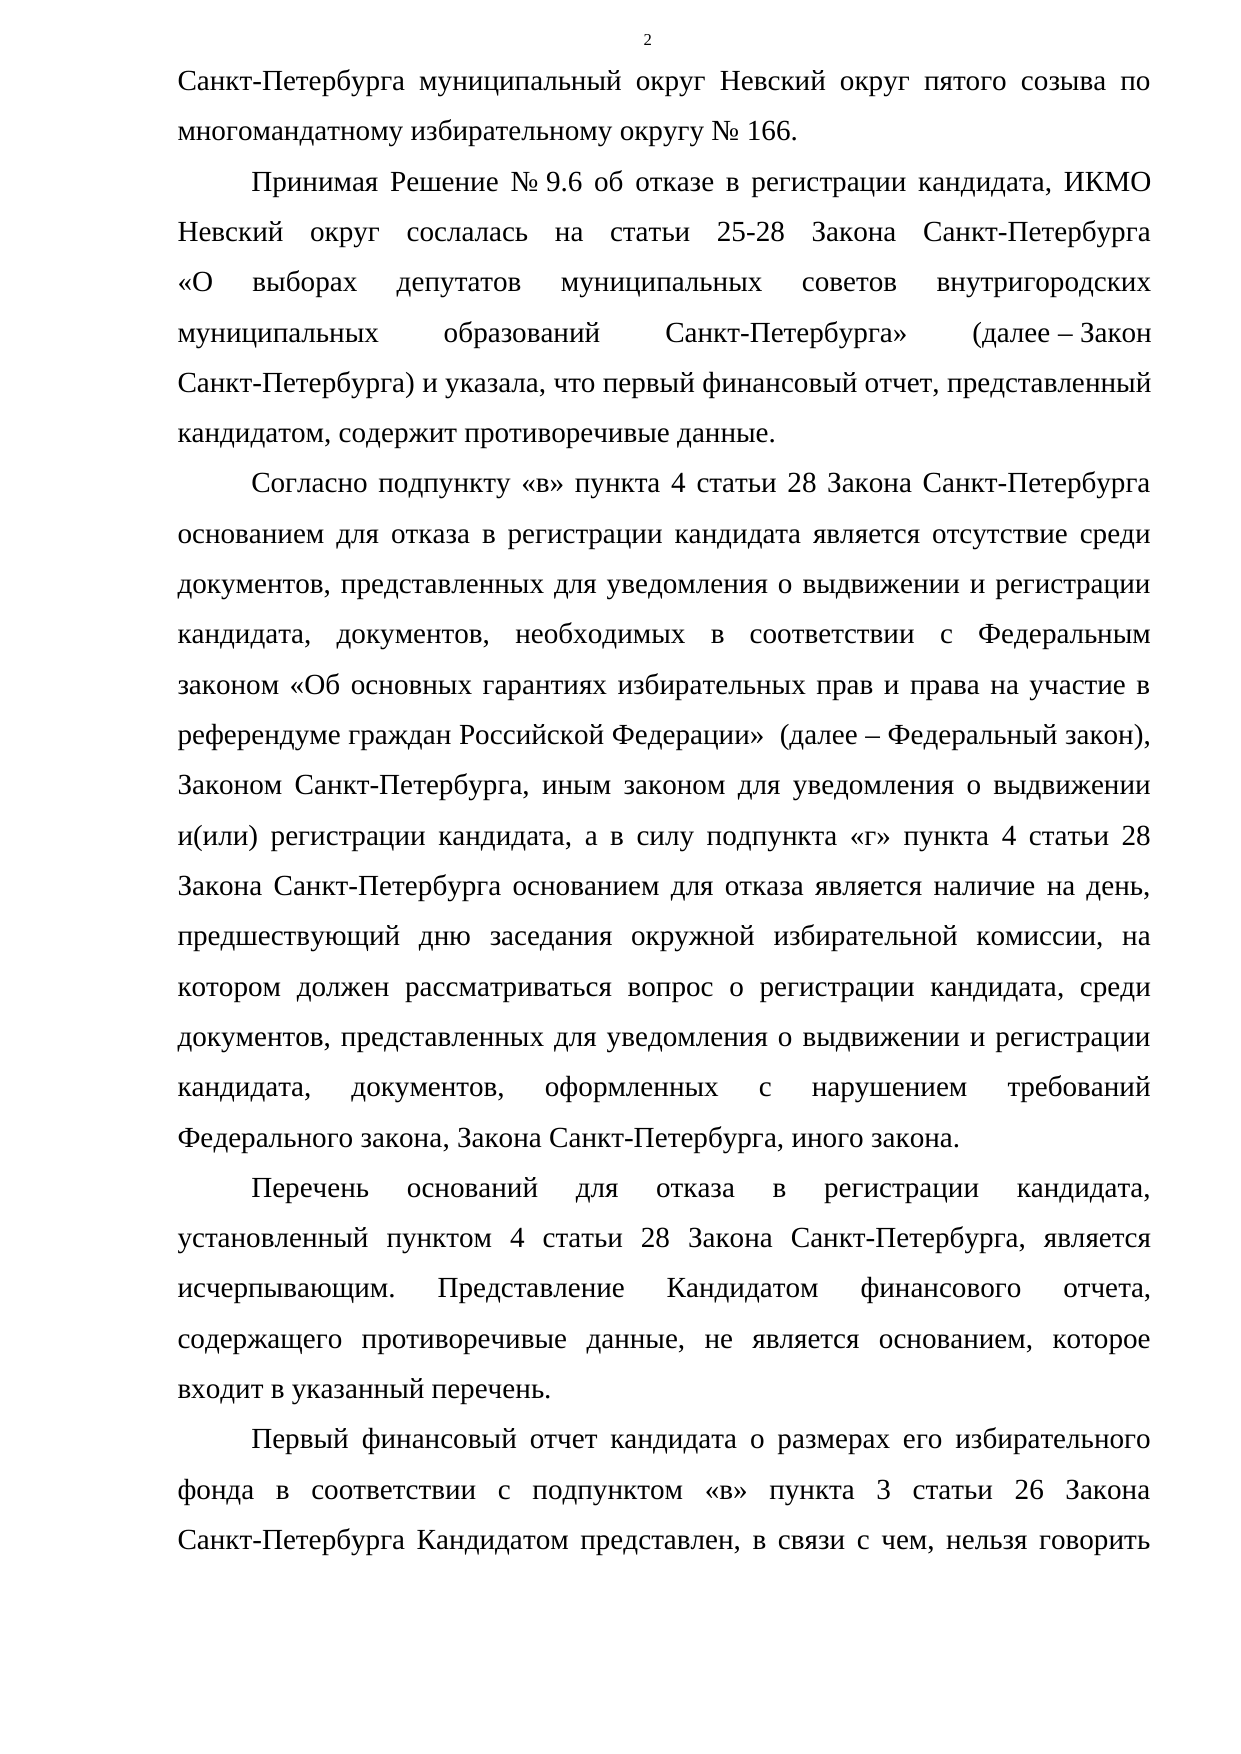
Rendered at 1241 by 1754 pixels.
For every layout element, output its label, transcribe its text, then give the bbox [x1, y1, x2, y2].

text Согласно подпункту «в» пункта 4 статьи 28 Закона Санкт-Петербурга основанием для отказа в регистрации кандидата является отсутствие среди документов, представленных для уведомления о выдвижении и регистрации кандидата, документов, необходимых в соответствии с Федеральным законом «Об основных гарантиях избирательных прав и права на участие в референдуме граждан Российской Федерации» (далее – Федеральный закон), Законом Санкт-Петербурга, иным законом для уведомления о выдвижении и(или) регистрации кандидата, а в силу подпункта «г» пункта 4 статьи 28 Закона Санкт-Петербурга основанием для отказа является наличие на день, предшествующий дню заседания окружной избирательной комиссии, на котором должен рассматриваться вопрос о регистрации кандидата, среди документов, представленных для уведомления о выдвижении и регистрации кандидата, документов, оформленных с нарушением требований Федерального закона, Закона Санкт-Петербурга, иного закона. [177, 466, 1152, 1153]
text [177, 1422, 1152, 1556]
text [177, 63, 1152, 147]
text Принимая Решение № 9.6 об отказе в регистрации кандидата, ИКМО Невский округ сослалась на статьи 25-28 Закона Санкт-Петербурга «О выборах депутатов муниципальных советов внутригородских муниципальных образований Санкт-Петербурга» (далее – Закон Санкт-Петербурга) и указала, что первый финансовый отчет, представленный кандидатом, содержит противоречивые данные. [177, 164, 1152, 449]
text Перечень оснований для отказа в регистрации кандидата, установленный пунктом 4 статьи 28 Закона Санкт-Петербурга, является исчерпывающим. Представление Кандидатом финансового отчета, содержащего противоречивые данные, не является основанием, которое входит в указанный перечень. [177, 1170, 1152, 1405]
